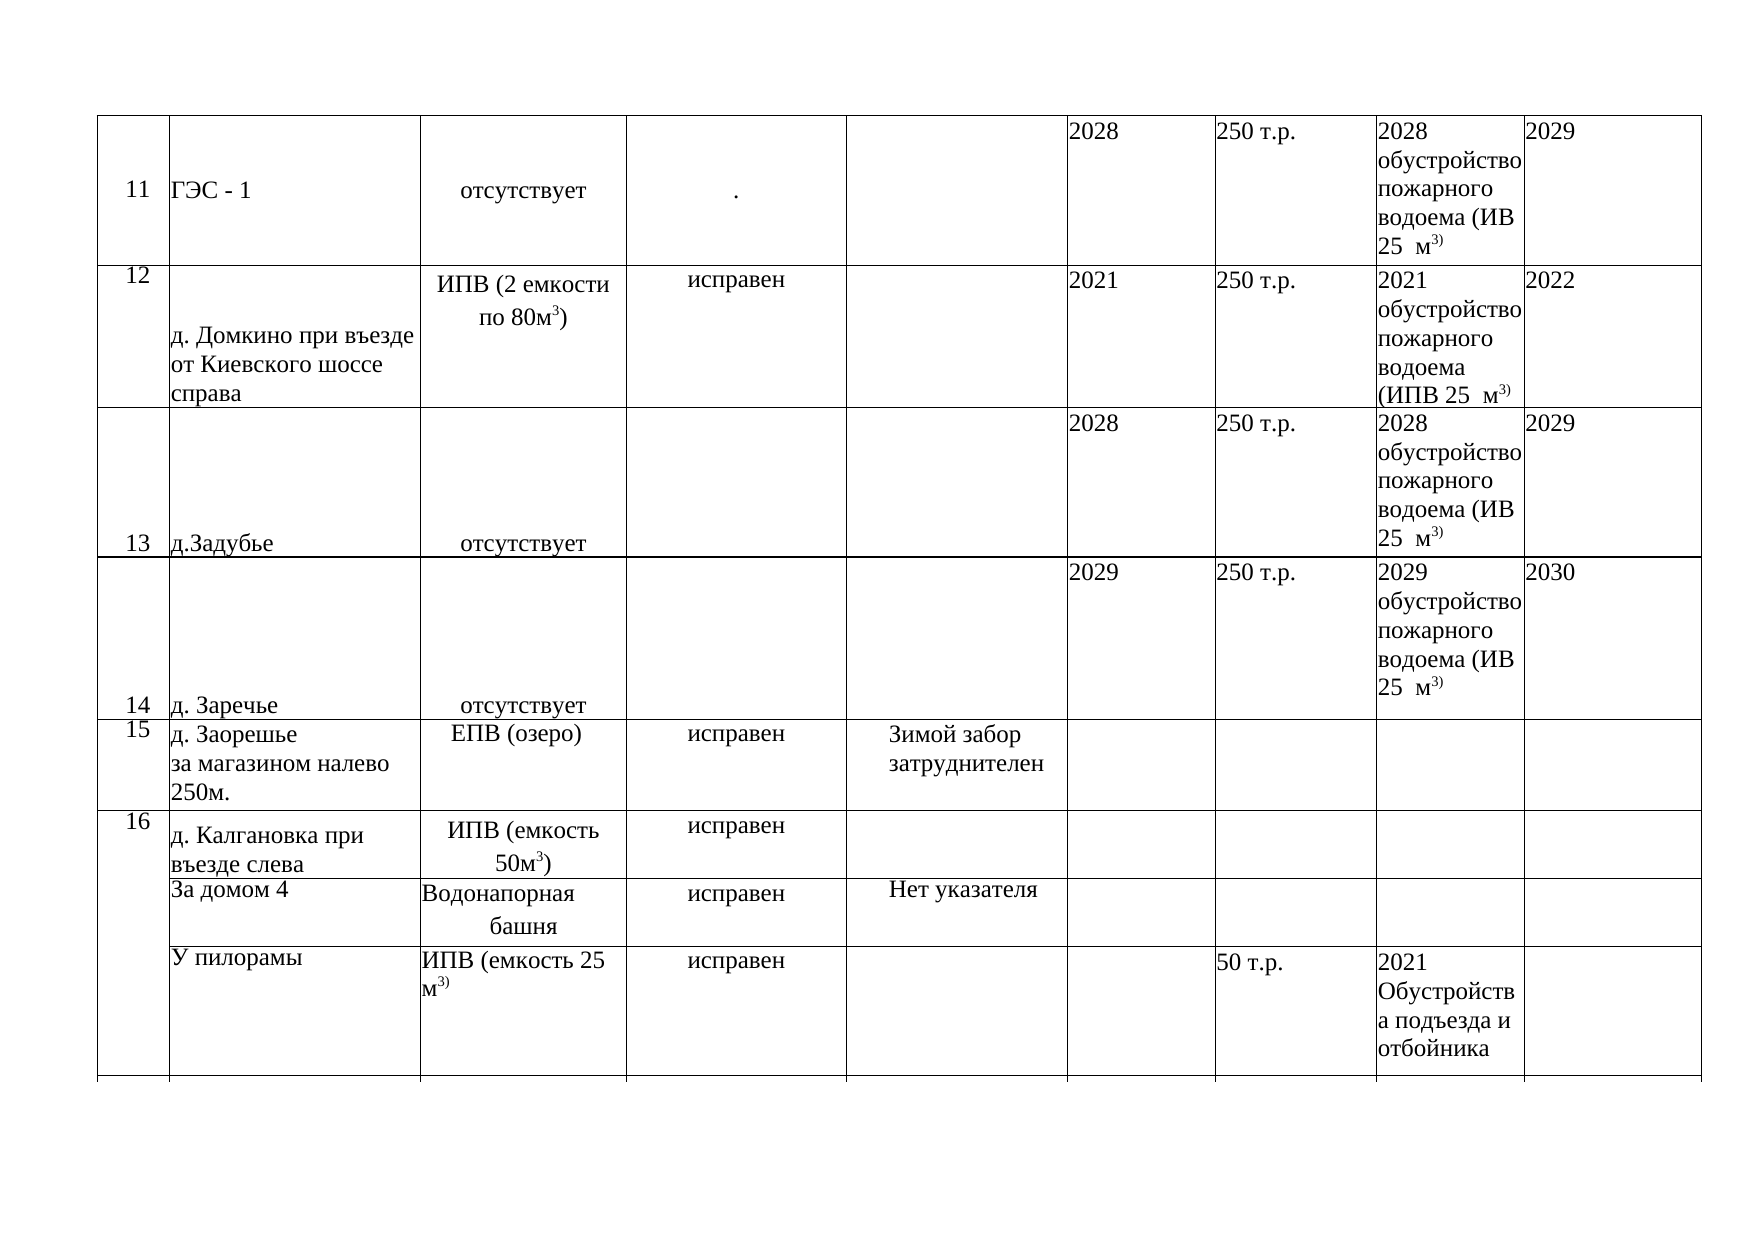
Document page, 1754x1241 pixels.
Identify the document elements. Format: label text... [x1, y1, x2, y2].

table_cell Зимой забор затруднителен [847, 720, 1067, 810]
table_cell За домом 4 [170, 879, 420, 946]
table_cell 2028 [1068, 116, 1215, 264]
table_cell 2029 обустройство пожарного водоема (ИВ 25 м3) [1377, 558, 1524, 718]
table_cell 250 т.р. [1216, 558, 1376, 718]
table_cell [847, 811, 1067, 878]
table_cell [1068, 879, 1215, 946]
table_cell ИПВ (емкость 25 м3) [421, 947, 626, 1075]
table_cell Водонапорная башня [421, 879, 626, 946]
table_cell исправен [627, 720, 846, 810]
table_cell 2029 [1525, 408, 1701, 556]
table_cell [1525, 947, 1701, 1075]
table_cell [847, 408, 1067, 556]
table_cell [1068, 1076, 1215, 1082]
table_cell д. Калгановка при въезде слева [170, 811, 420, 878]
table_cell [1068, 947, 1215, 1075]
table_cell У пилорамы [170, 947, 420, 1075]
table_cell [1068, 811, 1215, 878]
table_cell Нет указателя [847, 879, 1067, 946]
table_cell 2021 Обустройства подъезда и отбойника [1377, 947, 1524, 1075]
table_cell 2028 обустройство пожарного водоема (ИВ 25 м3) [1377, 116, 1524, 264]
table_cell [847, 266, 1067, 407]
table_cell исправен [627, 947, 846, 1075]
table_cell 2021 [1068, 266, 1215, 407]
table_cell 2028 обустройство пожарного водоема (ИВ 25 м3) [1377, 408, 1524, 556]
table_cell 2028 [1068, 408, 1215, 556]
table_cell [847, 116, 1067, 264]
table_cell [1525, 811, 1701, 878]
table_cell д. Заорешье за магазином налево 250м. [170, 720, 420, 810]
table_cell 250 т.р. [1216, 116, 1376, 264]
table_cell [1216, 1076, 1376, 1082]
table_cell ИПВ (2 емкости по 80м3) [421, 266, 626, 407]
table_cell исправен [627, 811, 846, 878]
table_cell исправен [627, 266, 846, 407]
table_cell 15 [98, 720, 169, 810]
table_cell [1377, 720, 1524, 810]
table_cell д.Задубье [170, 408, 420, 556]
table_cell отсутствует [421, 558, 626, 718]
table_cell 14 [98, 558, 169, 718]
table_cell 2029 [1525, 116, 1701, 264]
table_cell 11 [98, 116, 169, 264]
table_cell [1377, 811, 1524, 878]
table_cell 250 т.р. [1216, 408, 1376, 556]
table_cell [1525, 879, 1701, 946]
table_cell [1068, 720, 1215, 810]
table_cell д. Заречье [170, 558, 420, 718]
table_cell 2022 [1525, 266, 1701, 407]
table_cell исправен [627, 879, 846, 946]
table_cell [847, 558, 1067, 718]
table_cell 2021 обустройство пожарного водоема (ИПВ 25 м3) [1377, 266, 1524, 407]
table_cell 16 [98, 811, 169, 946]
table_cell 250 т.р. [1216, 266, 1376, 407]
table_cell отсутствует [421, 116, 626, 264]
table_cell [847, 947, 1067, 1075]
table_cell [847, 1076, 1067, 1082]
table_cell [1525, 720, 1701, 810]
table_cell 50 т.р. [1216, 947, 1376, 1075]
table_cell [98, 1076, 169, 1082]
table_cell 2030 [1525, 558, 1701, 718]
table_cell д. Домкино при въезде от Киевского шоссе справа [170, 266, 420, 407]
table_cell 12 [98, 266, 169, 407]
table_cell [1216, 720, 1376, 810]
table_cell [627, 408, 846, 556]
table_cell ГЭС - 1 [170, 116, 420, 264]
table_cell [1377, 1076, 1524, 1082]
table_cell [627, 558, 846, 718]
table_cell [1216, 811, 1376, 878]
table_cell 13 [98, 408, 169, 556]
table_cell 2029 [1068, 558, 1215, 718]
table_cell [1525, 1076, 1701, 1082]
table_cell ЕПВ (озеро) [421, 720, 626, 810]
table_cell ИПВ (емкость 50м3) [421, 811, 626, 878]
table_cell . [627, 116, 846, 264]
table_cell [98, 946, 169, 1075]
table_cell отсутствует [421, 408, 626, 556]
table_cell [1377, 879, 1524, 946]
table_cell [1216, 879, 1376, 946]
